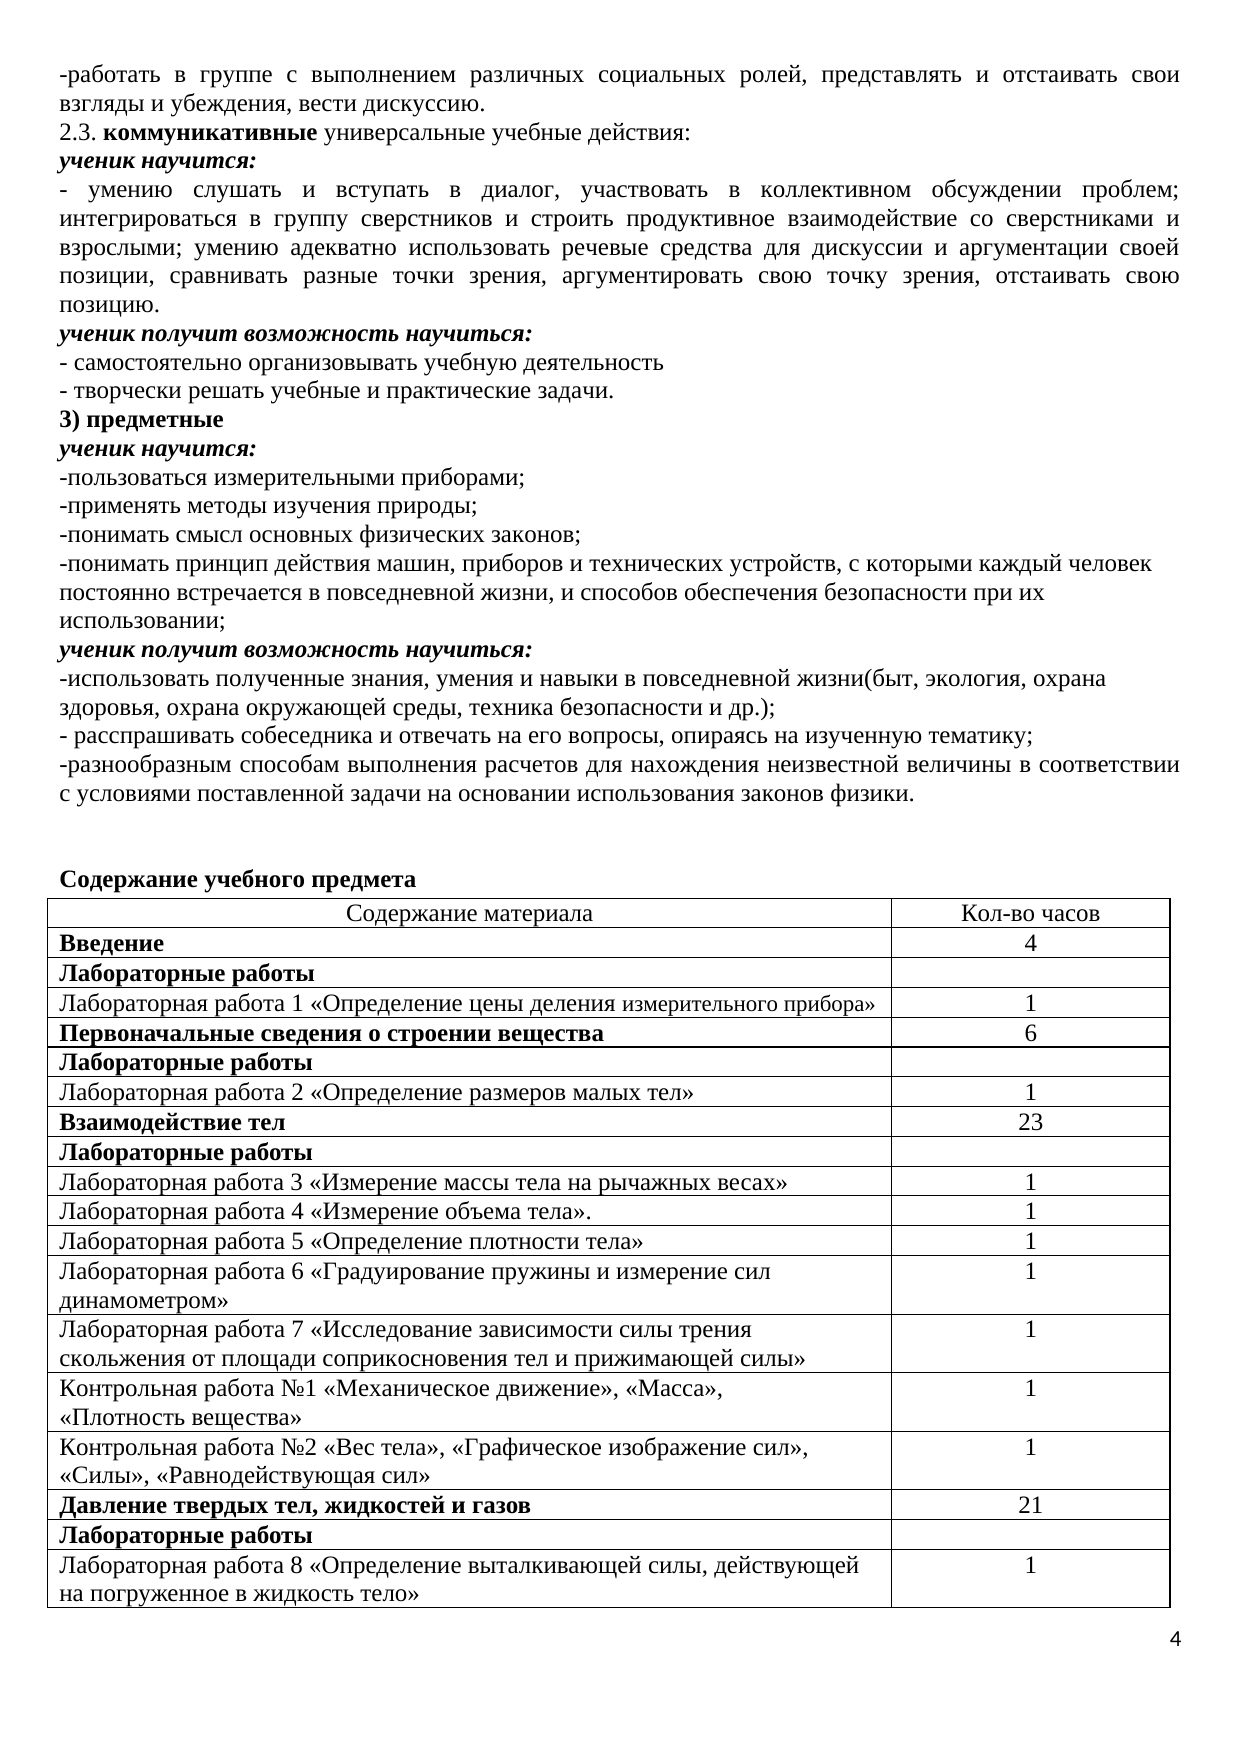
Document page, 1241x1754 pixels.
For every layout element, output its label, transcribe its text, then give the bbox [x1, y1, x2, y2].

table_cell Контрольная работа №2 «Вес тела», «Графическое изображение сил», «Силы», «Равнодействующая сил» [48, 1432, 891, 1489]
table_cell 1 [892, 1315, 1169, 1372]
table_cell 23 [892, 1107, 1169, 1136]
text Содержание учебного предмета [59, 864, 1181, 893]
table_cell Лабораторная работа 3 «Измерение массы тела на рычажных весах» [48, 1167, 891, 1195]
text - самостоятельно организовывать учебную деятельность [59, 347, 1181, 375]
table_cell Лабораторная работа 5 «Определение плотности тела» [48, 1226, 891, 1255]
table_cell Взаимодействие тел [48, 1107, 891, 1136]
table_cell 1 [892, 1167, 1169, 1195]
table_header Содержание материала [48, 899, 891, 927]
text -разнообразным способам выполнения расчетов для нахождения неизвестной величины в соответствии с условиями поставленной задачи на основании использования законов физики. [59, 749, 1181, 807]
table_cell 1 [892, 1432, 1169, 1489]
table_cell Лабораторные работы [48, 1048, 891, 1076]
table_cell [892, 958, 1169, 987]
text - творчески решать учебные и практические задачи. [59, 375, 1181, 404]
table_cell [892, 1048, 1169, 1076]
text ученик научится: [59, 433, 1181, 462]
text -применять методы изучения природы; [59, 490, 1181, 519]
text ученик научится: [59, 145, 1181, 174]
table_cell 1 [892, 1550, 1169, 1607]
text ученик получит возможность научиться: [59, 318, 1181, 347]
table_cell 1 [892, 1077, 1169, 1106]
table_cell Лабораторная работа 6 «Градуирование пружины и измерение сил динамометром» [48, 1256, 891, 1313]
text 2.3. коммуникативные универсальные учебные действия: [59, 117, 1181, 145]
text -понимать принцип действия машин, приборов и технических устройств, с которыми каждый человек постоянно встречается в повседневной жизни, и способов обеспечения безопасности при их использовании; [59, 548, 1181, 634]
text - расспрашивать собеседника и отвечать на его вопросы, опираясь на изученную тематику; [59, 720, 1181, 749]
table_cell 1 [892, 1373, 1169, 1431]
table_cell Лабораторная работа 7 «Исследование зависимости силы трения скольжения от площади соприкосновения тел и прижимающей силы» [48, 1315, 891, 1372]
table_cell [892, 1520, 1169, 1549]
table_cell 21 [892, 1490, 1169, 1519]
table_cell Лабораторные работы [48, 958, 891, 987]
table_cell Лабораторные работы [48, 1137, 891, 1166]
table_cell Первоначальные сведения о строении вещества [48, 1018, 891, 1046]
text 3) предметные [59, 404, 1181, 433]
text ученик получит возможность научиться: [59, 634, 1181, 663]
text -использовать полученные знания, умения и навыки в повседневной жизни(быт, экология, охрана здоровья, охрана окружающей среды, техника безопасности и др.); [59, 663, 1181, 720]
table_cell 6 [892, 1018, 1169, 1046]
table_cell [892, 1137, 1169, 1166]
table_cell Лабораторные работы [48, 1520, 891, 1549]
table_cell 4 [892, 928, 1169, 957]
text -работать в группе с выполнением различных социальных ролей, представлять и отстаивать свои взгляды и убеждения, вести дискуссию. [59, 59, 1181, 117]
table_cell 1 [892, 1196, 1169, 1225]
text -пользоваться измерительными приборами; [59, 462, 1181, 490]
table_cell Лабораторная работа 1 «Определение цены деления измерительного прибора» [48, 988, 891, 1017]
text -понимать смысл основных физических законов; [59, 519, 1181, 548]
text - умению слушать и вступать в диалог, участвовать в коллективном обсуждении проблем; интегрироваться в группу сверстников и строить продуктивное взаимодействие со сверстниками и взрослыми; умению адекватно использовать речевые средства для дискуссии и аргументации своей позиции, сравнивать разные точки зрения, аргументировать свою точку зрения, отстаивать свою позицию. [59, 174, 1181, 318]
table_cell 1 [892, 988, 1169, 1017]
table_cell Лабораторная работа 2 «Определение размеров малых тел» [48, 1077, 891, 1106]
table_cell Контрольная работа №1 «Механическое движение», «Масса», «Плотность вещества» [48, 1373, 891, 1431]
table_cell Лабораторная работа 8 «Определение выталкивающей силы, действующей на погруженное в жидкость тело» [48, 1550, 891, 1607]
table_cell 1 [892, 1256, 1169, 1313]
table_cell Введение [48, 928, 891, 957]
table_cell Давление твердых тел, жидкостей и газов [48, 1490, 891, 1519]
table_cell 1 [892, 1226, 1169, 1255]
table_cell Лабораторная работа 4 «Измерение объема тела». [48, 1196, 891, 1225]
table_header Кол-во часов [892, 899, 1169, 927]
